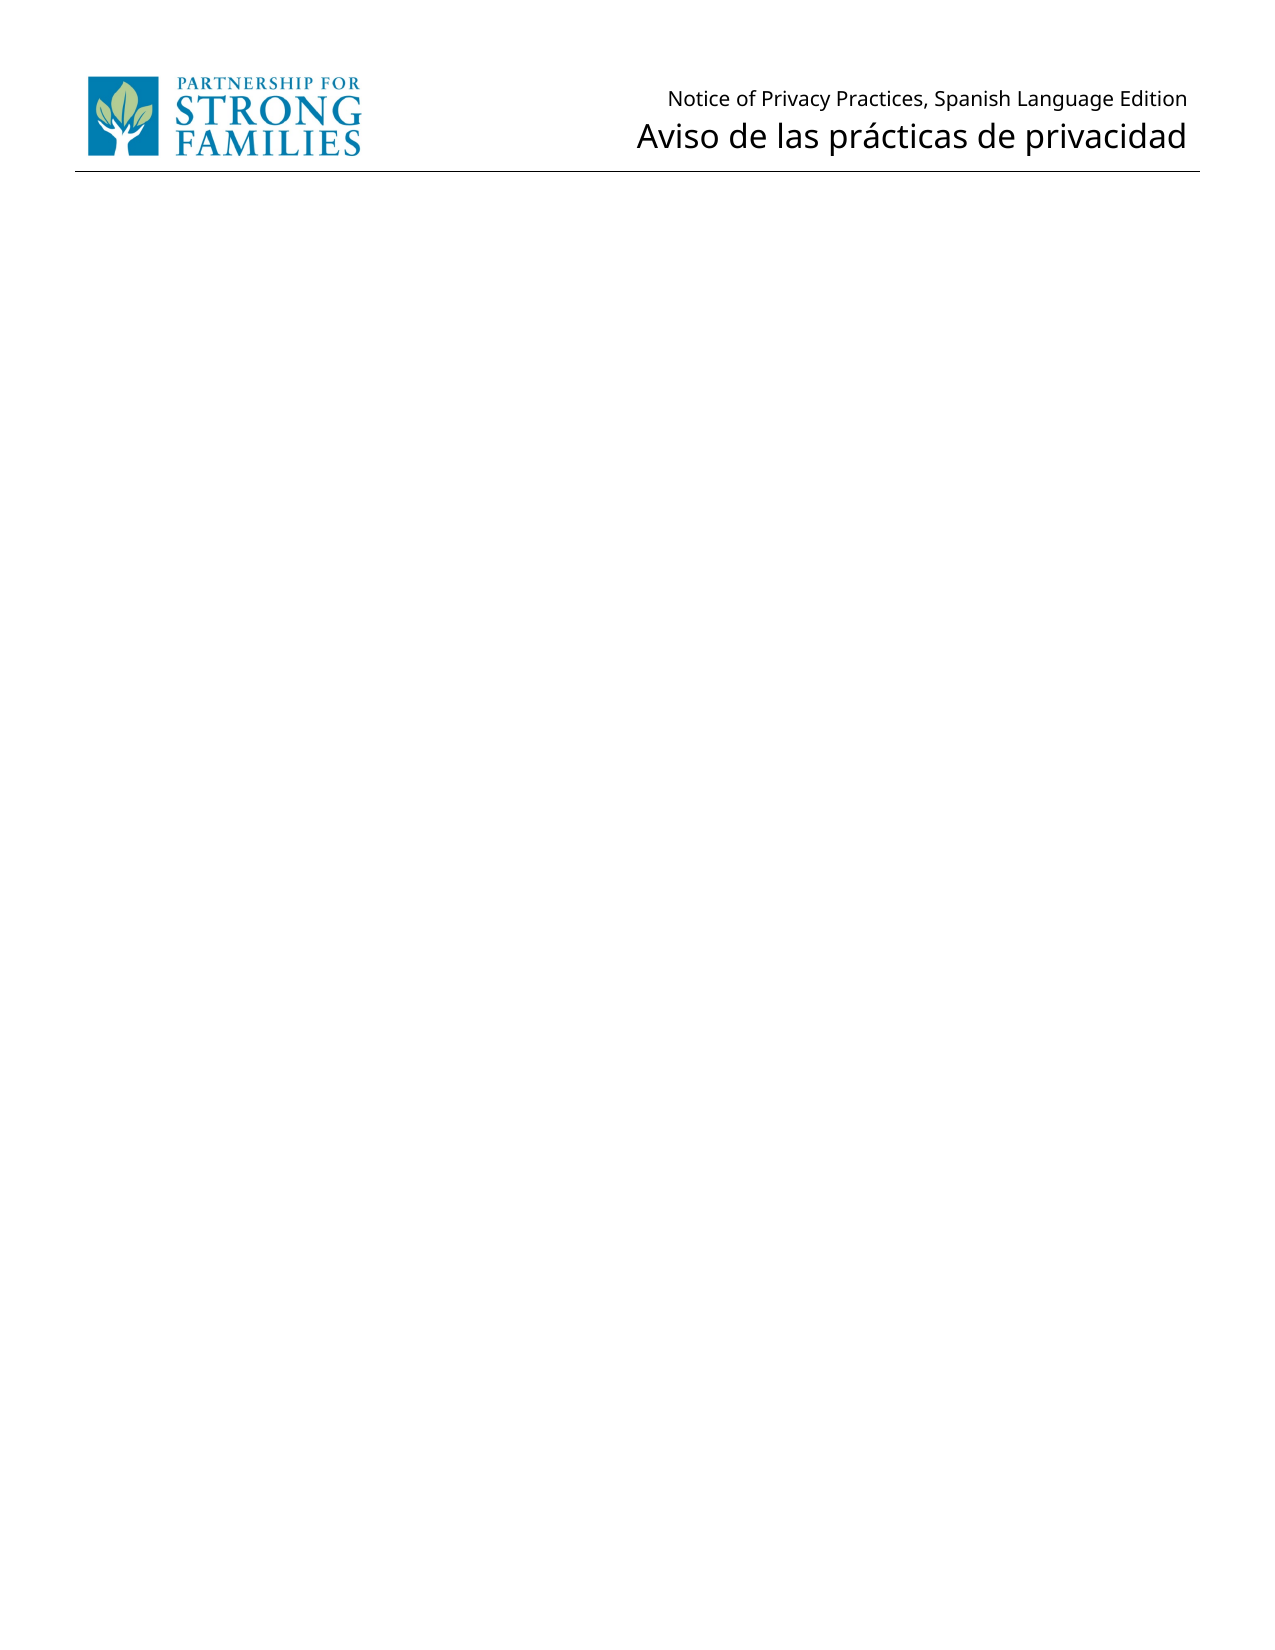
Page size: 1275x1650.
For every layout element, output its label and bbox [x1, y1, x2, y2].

picture [86, 75, 363, 158]
